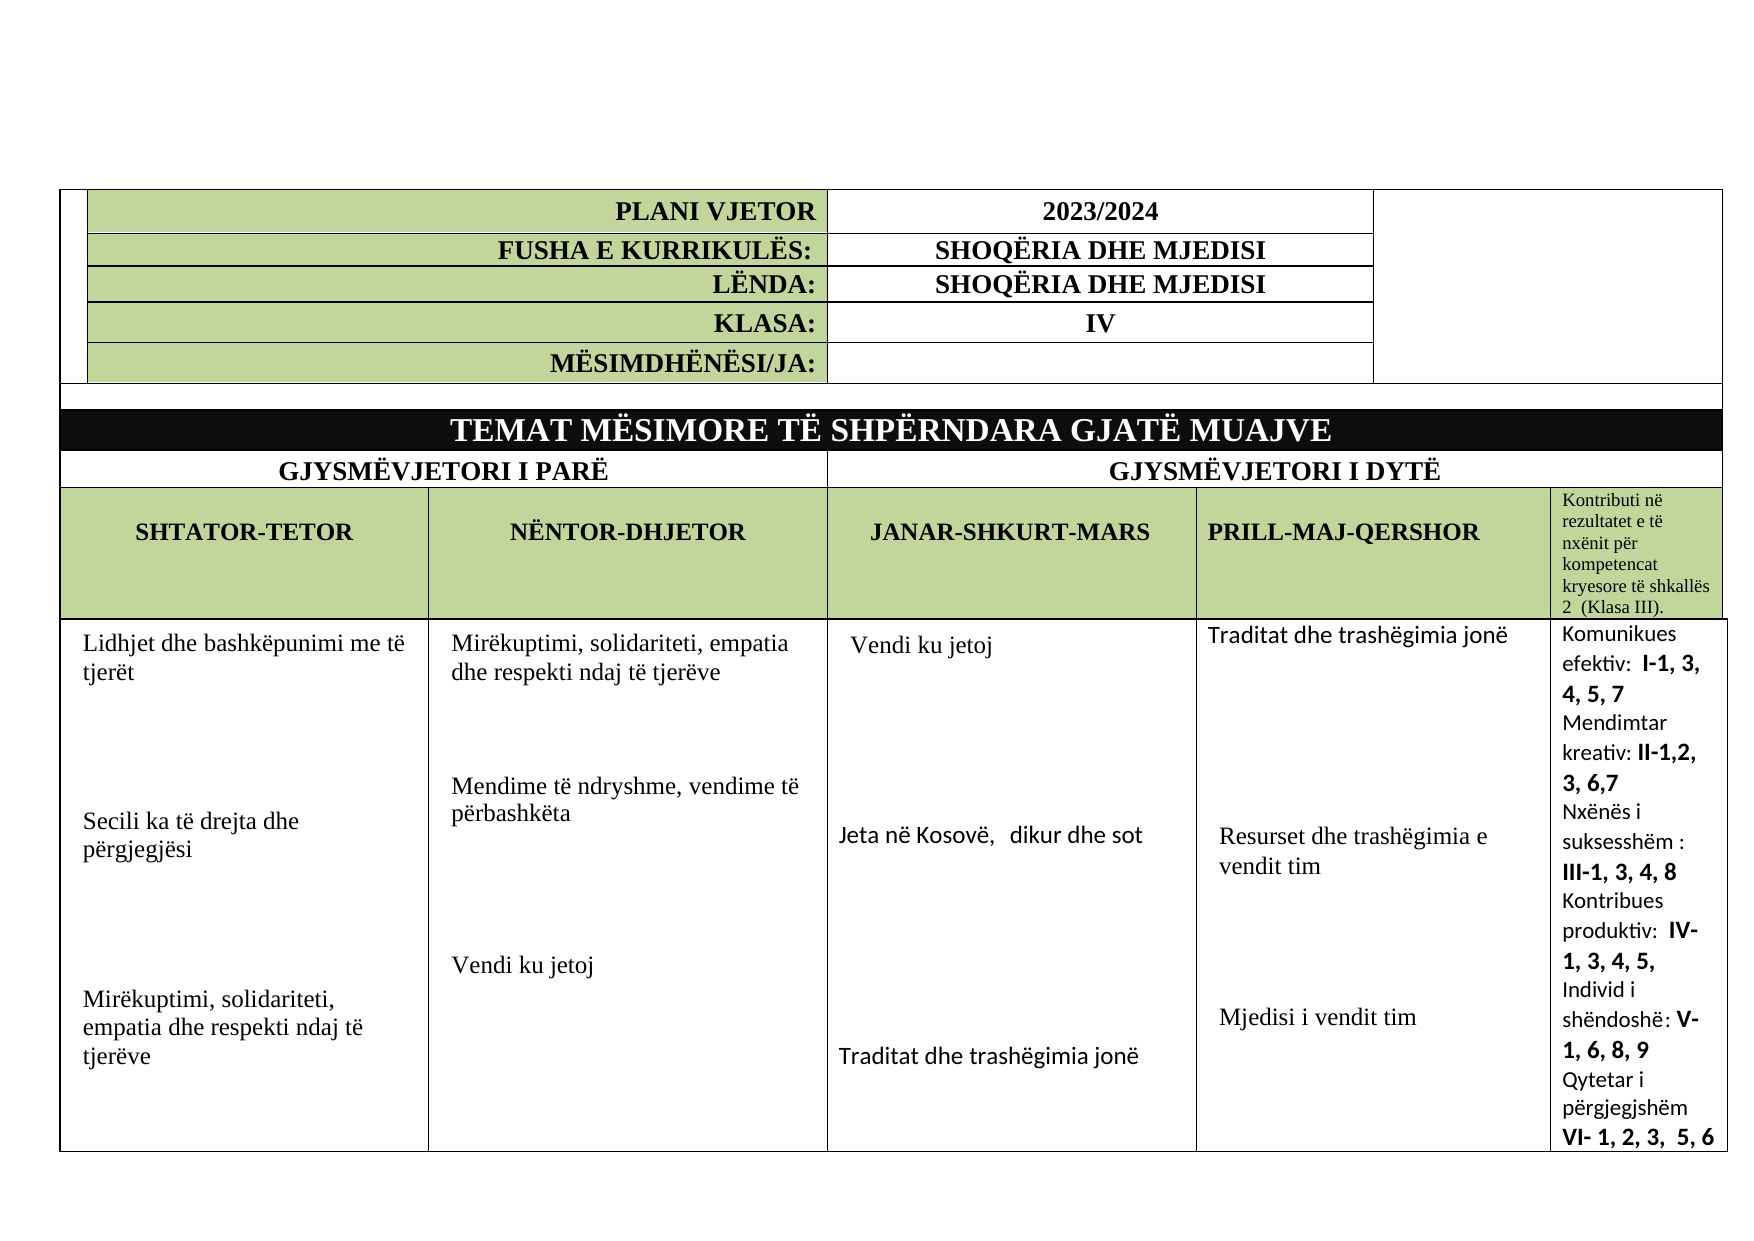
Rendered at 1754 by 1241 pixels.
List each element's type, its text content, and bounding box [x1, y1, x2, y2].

table_header 2023/2024 [828, 190, 1373, 232]
table_cell Kontributi në rezultatet e të nxënit për kompetencat kryesore të shkallës 2 (Klasa III). [1551, 488, 1722, 618]
table_cell TEMAT MËSIMORE TË SHPËRNDARA GJATË MUAJVE [61, 411, 1722, 449]
table_header PLANI VJETOR [88, 190, 827, 232]
table_cell GJYSMËVJETORI I PARË [61, 451, 827, 487]
table_cell SHOQËRIA DHE MJEDISI [828, 267, 1373, 301]
table_cell SHOQËRIA DHE MJEDISI [828, 234, 1373, 265]
table_cell LËNDA: [88, 267, 827, 301]
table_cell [61, 620, 428, 1151]
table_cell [1551, 620, 1727, 1151]
table_cell MËSIMDHËNËSI/JA: [88, 343, 827, 382]
table_cell GJYSMËVJETORI I DYTË [828, 451, 1722, 487]
table_cell IV [828, 303, 1373, 342]
table_cell [61, 384, 1722, 409]
table_cell JANAR-SHKURT-MARS [828, 488, 1196, 618]
table_header [61, 190, 87, 382]
table_cell FUSHA E KURRIKULËS: [88, 234, 827, 265]
table_cell NËNTOR-DHJETOR [429, 488, 827, 618]
table_header [1374, 190, 1722, 382]
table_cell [828, 620, 1196, 1151]
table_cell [1197, 620, 1550, 1151]
table_cell KLASA: [88, 303, 827, 342]
table_cell [828, 343, 1373, 382]
table_cell PRILL-MAJ-QERSHOR [1197, 488, 1550, 618]
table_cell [429, 620, 827, 1151]
table_cell SHTATOR-TETOR [61, 488, 428, 618]
